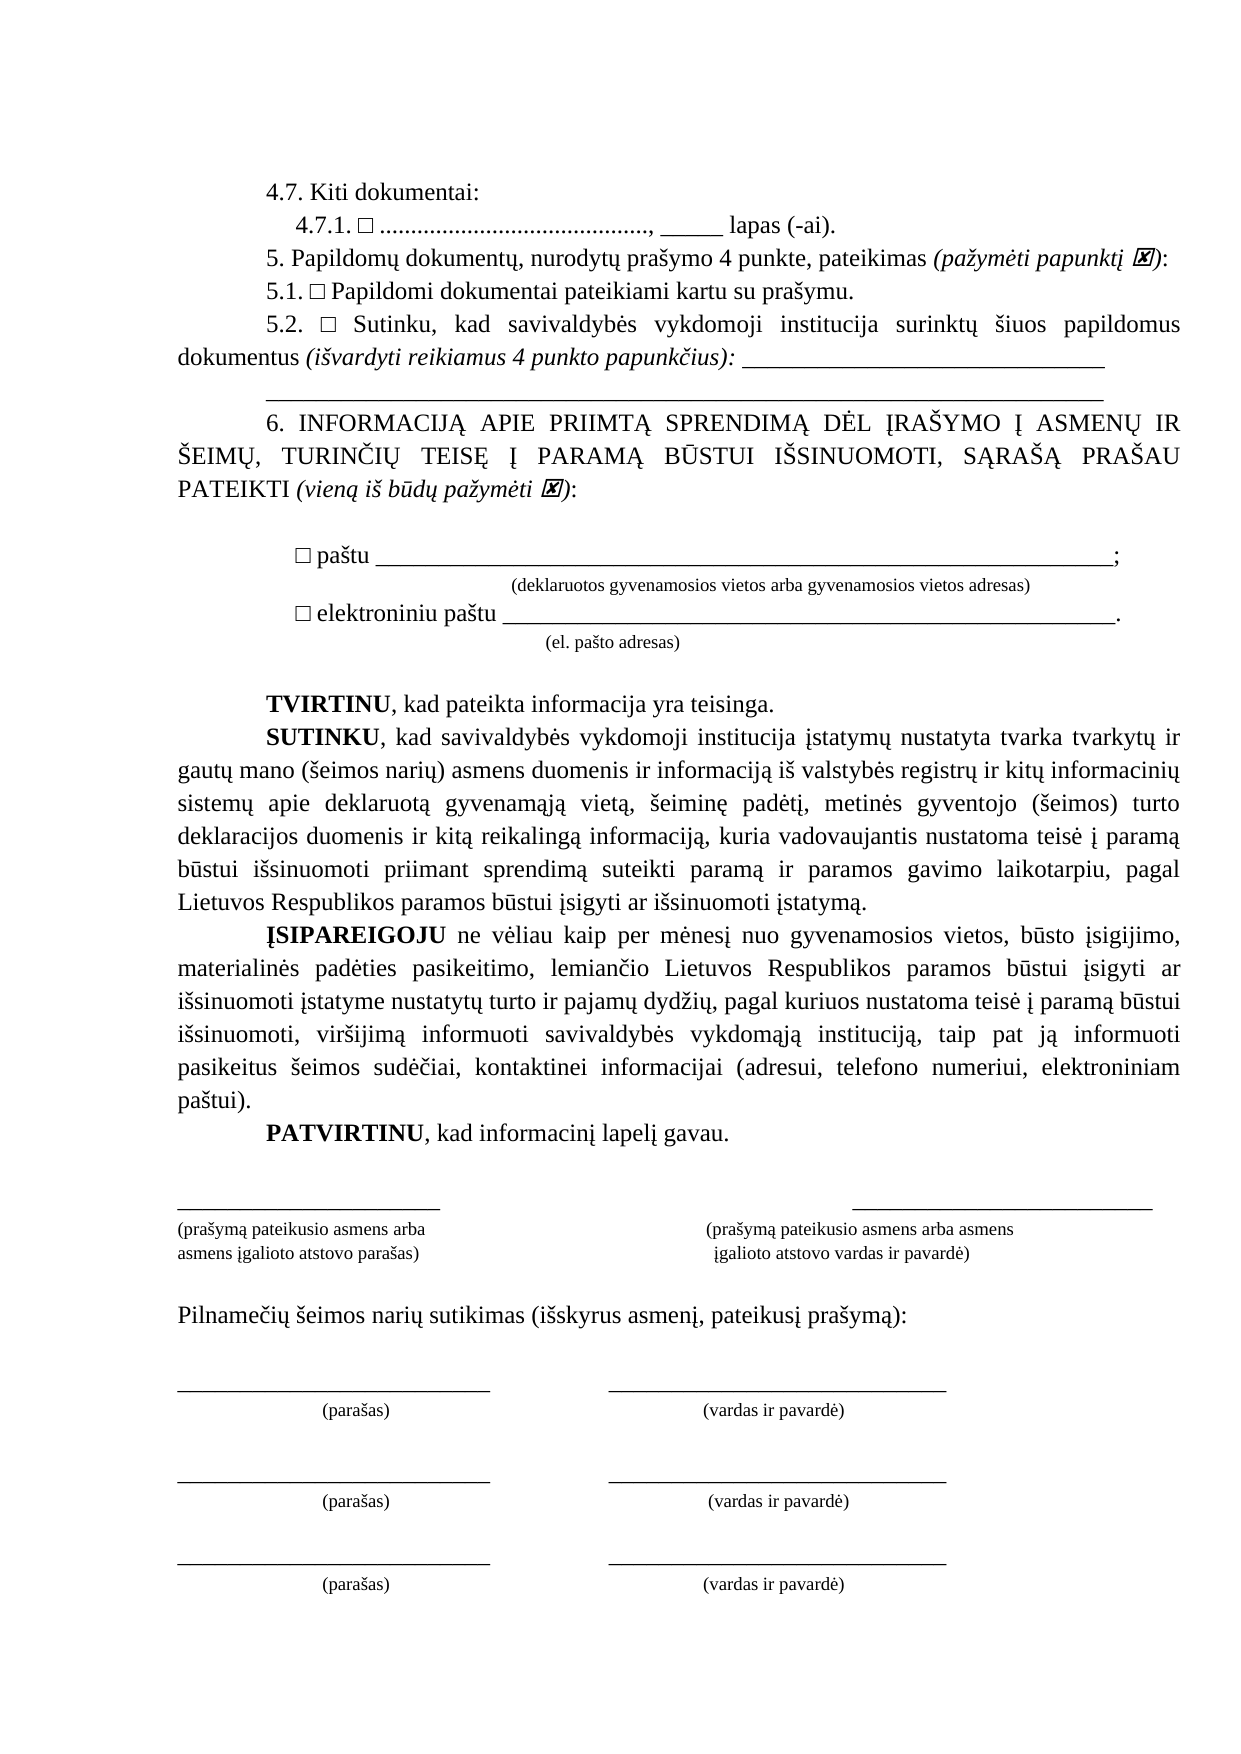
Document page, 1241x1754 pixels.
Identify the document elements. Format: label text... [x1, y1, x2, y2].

text (deklaruotos gyvenamosios vietos arba gyvenamosios vietos adresas) [177, 573, 1181, 595]
text asmens įgalioto atstovo parašas) įgalioto atstovo vardas ir pavardė) [177, 1242, 1181, 1264]
text _________________________ ___________________________ [177, 1457, 1181, 1486]
text _____________________ ________________________ [177, 1184, 1181, 1213]
text _________________________ ___________________________ [177, 1366, 1181, 1395]
text (parašas) (vardas ir pavardė) [303, 1490, 1181, 1511]
text SUTINKU, kad savivaldybės vykdomoji institucija įstatymų nustatyta tvarka tvarkytų ir gautų mano (šeimos narių) asmens duomenis ir informaciją iš valstybės registrų ir kitų informacinių sistemų apie deklaruotą gyvenamąją vietą šeiminę padėtį metinės gyventojo (šeimos) turto deklaracijos duomenis ir kitą reikalingą informaciją, kuria vadovaujantis nustatoma teisė į paramą būstui išsinuomoti priimant sprendimą suteikti paramą ir paramos gavimo laikotarpiu, pagal Lietuvos Respublikos paramos būstui įsigyti ar išsinuomoti įstatymą. [177, 722, 1181, 916]
text PATVIRTINU, kad informacinį lapelį gavau. [177, 1118, 1181, 1147]
text 4.7.1. □ ..........................................., _____ lapas (-ai). [177, 210, 1181, 239]
text ___________________________________________________________________ [177, 375, 1181, 404]
text 4.7. Kiti dokumentai: [177, 177, 1181, 206]
text □ elektroniniu paštu _________________________________________________. [177, 598, 1181, 627]
text (prašymą pateikusio asmens arba (prašymą pateikusio asmens arba asmens [177, 1217, 1181, 1239]
text 5. Papildomų dokumentų, nurodytų prašymo 4 punkte, pateikimas (pažymėti papunktį ): [177, 243, 1181, 272]
text 5.2. □ Sutinku, kad savivaldybės vykdomoji institucija surinktų šiuos papildomus dokumentus (išvardyti reikiamus 4 punkto papunkčius): _____________________________ [177, 309, 1181, 371]
text (parašas) (vardas ir pavardė) [303, 1572, 1181, 1594]
text (parašas) (vardas ir pavardė) [303, 1399, 1181, 1421]
text TVIRTINU, kad pateikta informacija yra teisinga. [177, 689, 1181, 718]
text 6. INFORMACIJĄ APIE PRIIMTĄ SPRENDIMĄ DĖL ĮRAŠYMO Į ASMENŲ IR ŠEIMŲ, TURINČIŲ TEISĘ Į PARAMĄ BŪSTUI IŠSINUOMOTI, SĄRAŠĄ PRAŠAU PATEIKTI (vieną iš būdų pažymėti ): [177, 408, 1181, 503]
text ĮSIPAREIGOJU ne vėliau kaip per mėnesį nuo gyvenamosios vietos, būsto įsigijimo, materialinės padėties pasikeitimo, lemiančio Lietuvos Respublikos paramos būstui įsigyti ar išsinuomoti įstatyme nustatytų turto ir pajamų dydžių, pagal kuriuos nustatoma teisė į paramą būstui išsinuomoti, viršijimą informuoti savivaldybės vykdomąją instituciją, taip pat ją informuoti pasikeitus šeimos sudėčiai, kontaktinei informacijai (adresui, telefono numeriui, elektroniniam paštui). [177, 920, 1181, 1114]
text Pilnamečių šeimos narių sutikimas (išskyrus asmenį, pateikusį prašymą): [177, 1300, 1181, 1329]
text □ paštu ___________________________________________________________; [177, 540, 1181, 569]
text 5.1. □ Papildomi dokumentai pateikiami kartu su prašymu. [177, 276, 1181, 305]
text _________________________ ___________________________ [177, 1539, 1181, 1568]
text (el. pašto adresas) [177, 631, 1181, 653]
